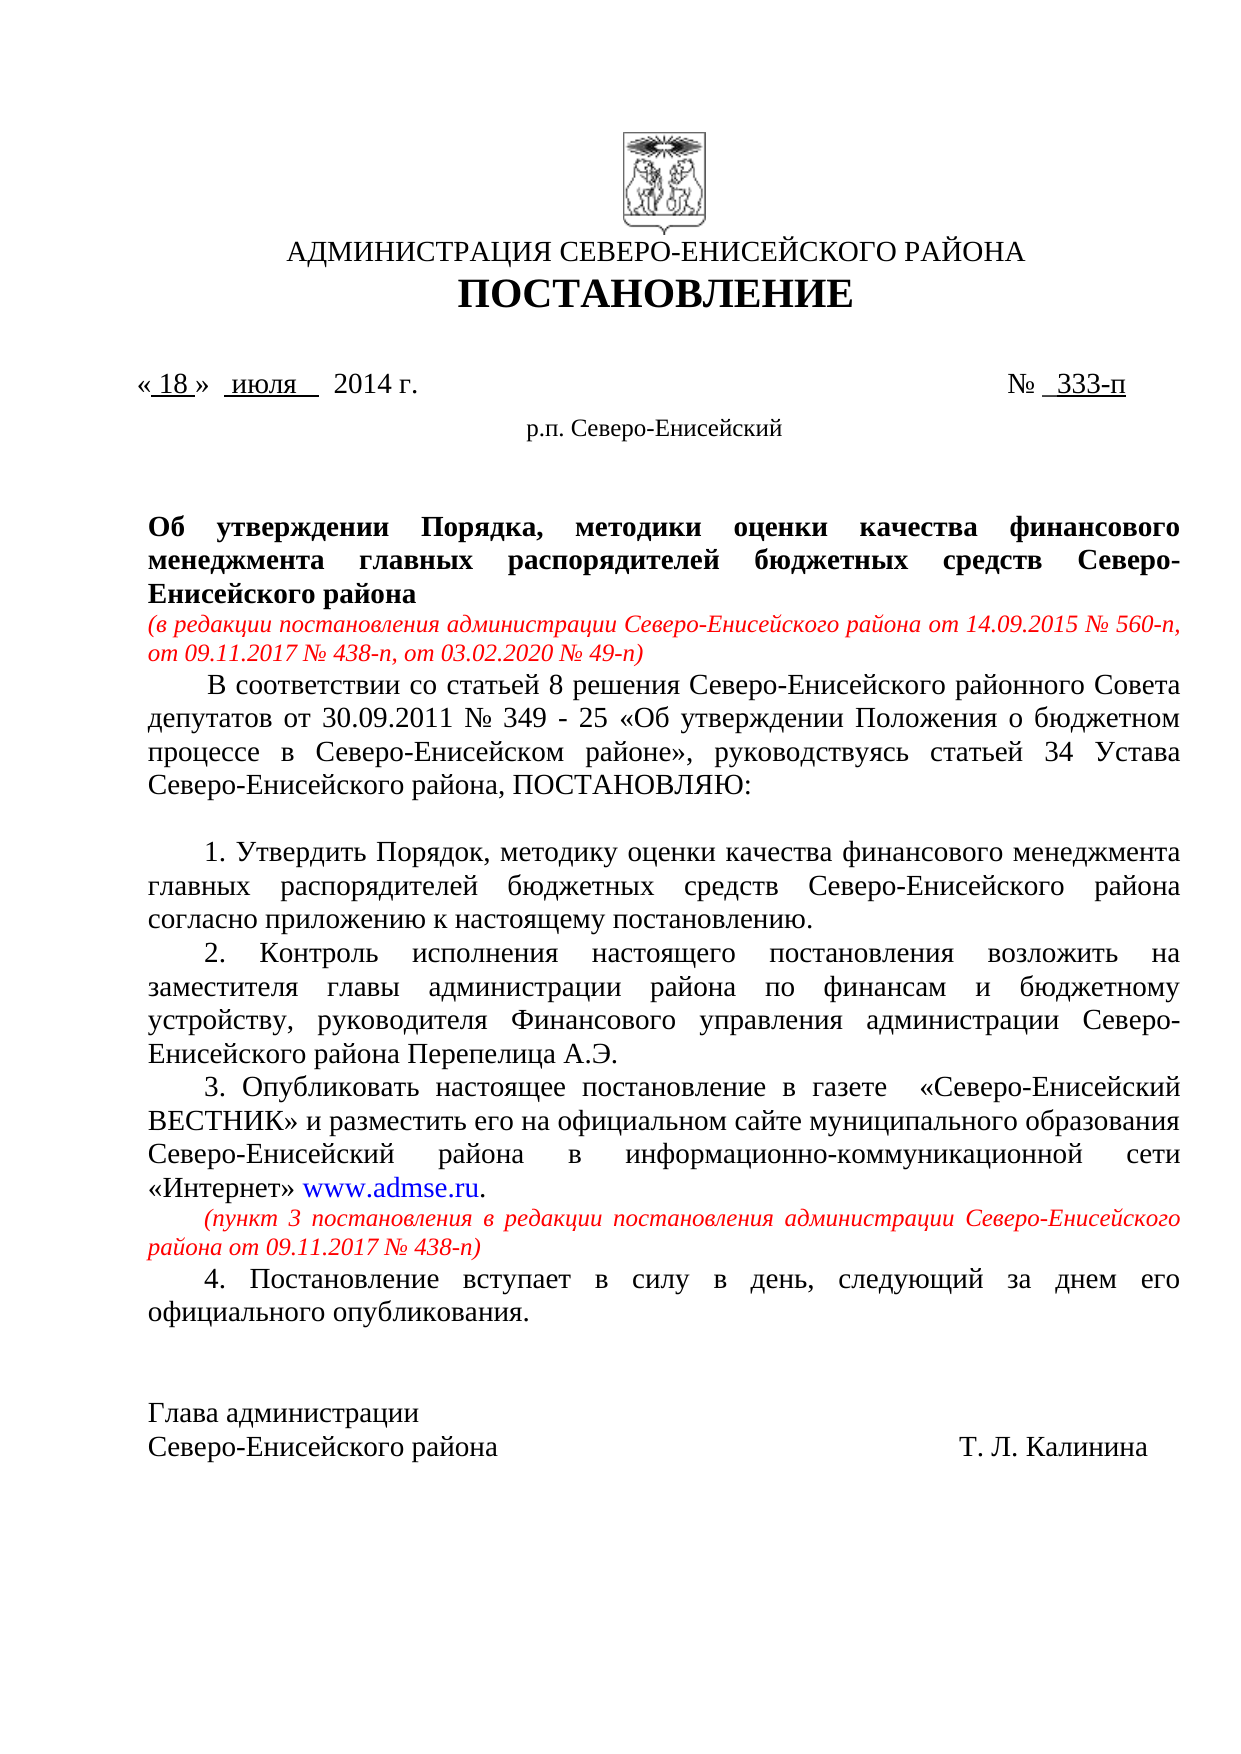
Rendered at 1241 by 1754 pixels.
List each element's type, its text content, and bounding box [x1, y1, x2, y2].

table_cell « 18 » июля 2014 г. [125, 353, 659, 413]
text В соответствии со статьей 8 решения Северо-Енисейского районного Совета депутатов от 30.09.2011 № 349 - 25 «Об утверждении Положения о бюджетном процессе в Северо-Енисейском районе», руководствуясь статьей 34 Устава Северо-Енисейского района, ПОСТАНОВЛЯЮ: [148, 667, 1181, 801]
text 1. Утвердить Порядок, методику оценки качества финансового менеджмента главных распорядителей бюджетных средств Северо-Енисейского района согласно приложению к настоящему постановлению. [148, 834, 1181, 935]
text Северо-Енисейского района Т. Л. Калинина [148, 1429, 1181, 1462]
table_header АДМИНИСТРАЦИЯ СЕВЕРО-ЕНИСЕЙСКОГО РАЙОНА ПОСТАНОВЛЕНИЕ [125, 235, 1186, 353]
table_cell р.п. Северо-Енисейский [125, 413, 1183, 475]
picture [623, 132, 706, 235]
text 2. Контроль исполнения настоящего постановления возложить на заместителя главы администрации района по финансам и бюджетному устройству, руководителя Финансового управления администрации Северо-Енисейского района Перепелица А.Э. [148, 935, 1181, 1069]
text Об утверждении Порядка, методики оценки качества финансового менеджмента главных распорядителей бюджетных средств Северо-Енисейского района [148, 509, 1181, 609]
text (в редакции постановления администрации Северо-Енисейского района от 14.09.2015 № 560-п, от 09.11.2017 № 438-п, от 03.02.2020 № 49-п) [148, 609, 1181, 667]
text 3. Опубликовать настоящее постановление в газете «Северо-Енисейский ВЕСТНИК» и разместить его на официальном сайте муниципального образования Северо-Енисейский района в информационно-коммуникационной сети «Интернет» www.admse.ru. [148, 1069, 1181, 1203]
text 4. Постановление вступает в силу в день, следующий за днем его официального опубликования. [148, 1261, 1181, 1328]
text (пункт 3 постановления в редакции постановления администрации Северо-Енисейского района от 09.11.2017 № 438-п) [148, 1203, 1181, 1261]
text Глава администрации [148, 1395, 1181, 1429]
table_cell № _333-п [660, 353, 1183, 413]
